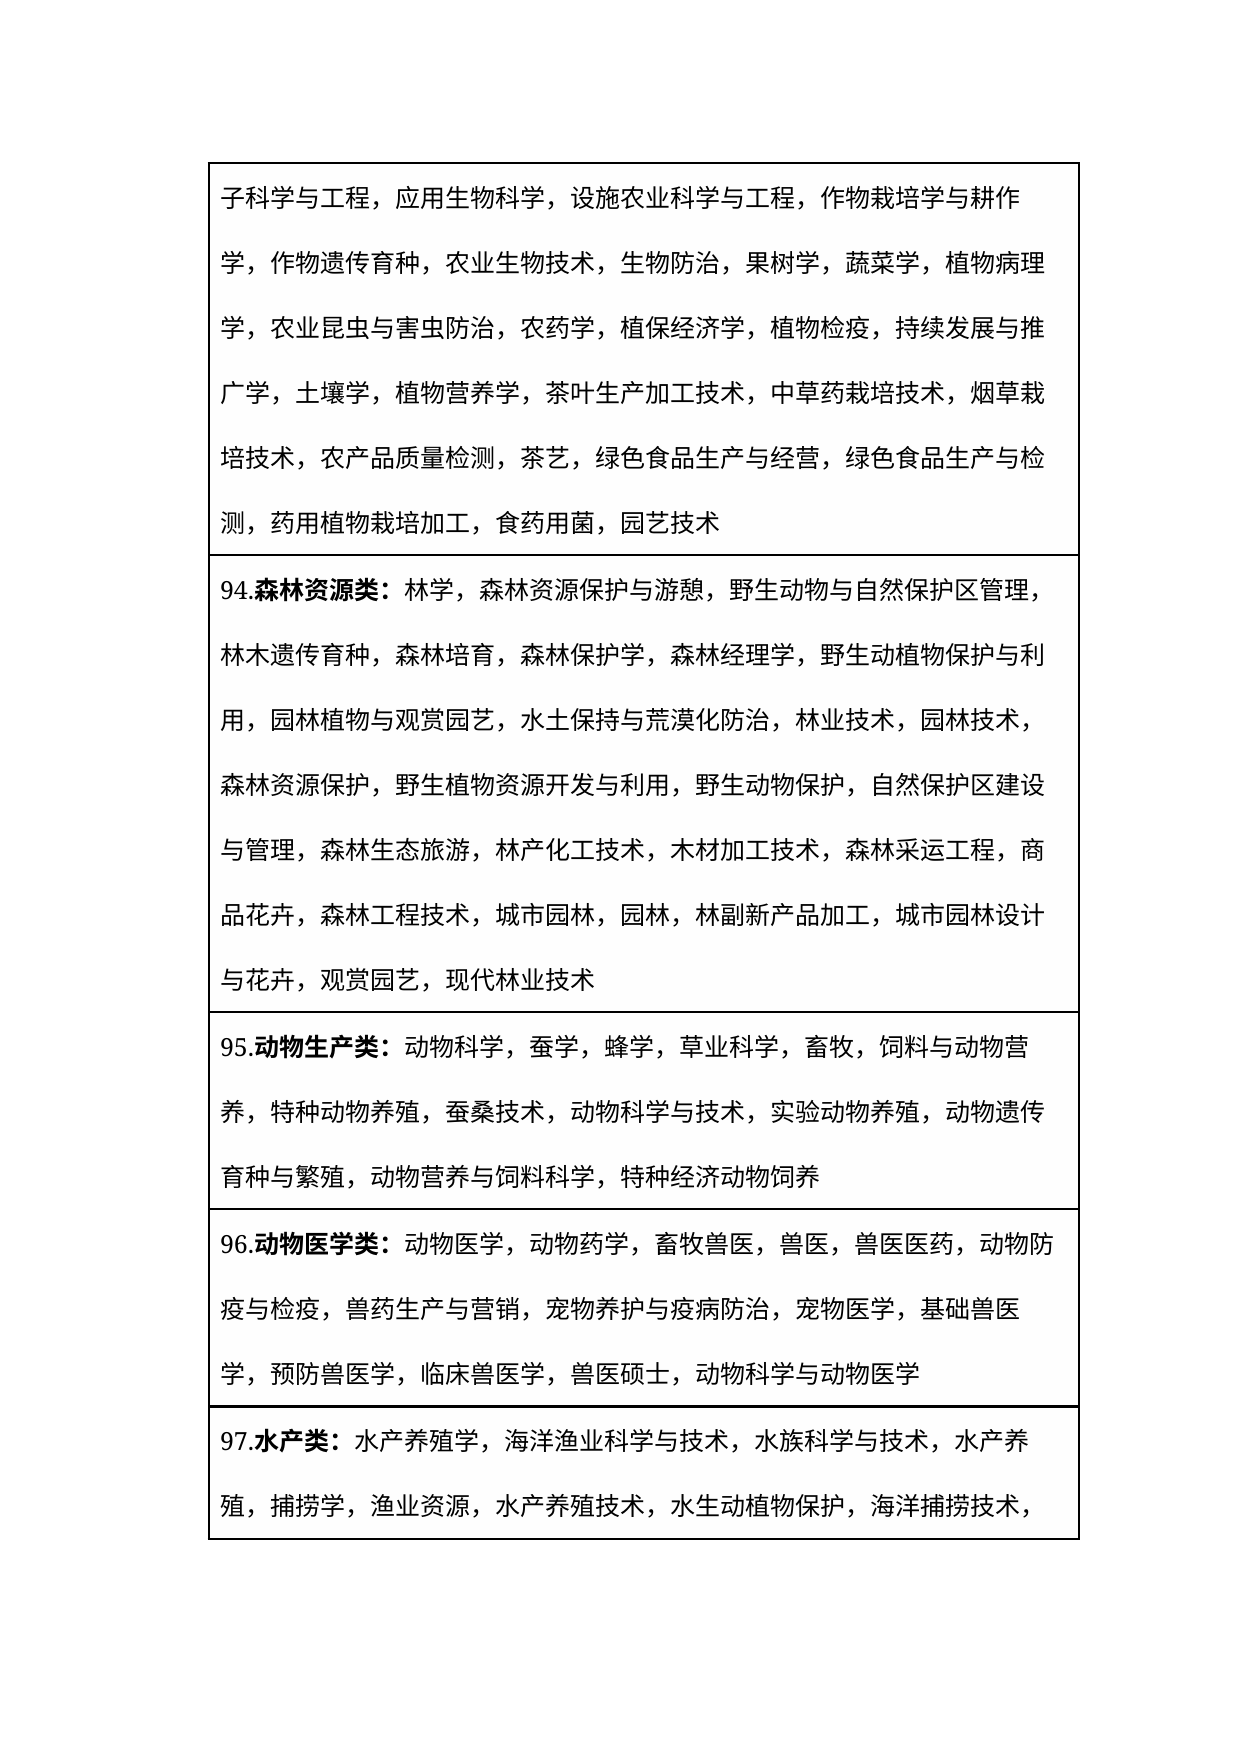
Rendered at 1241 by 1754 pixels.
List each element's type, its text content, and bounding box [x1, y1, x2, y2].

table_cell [210, 164, 1078, 554]
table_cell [210, 1408, 1078, 1537]
table_cell 95.动物生产类：动物科学，蚕学，蜂学，草业科学，畜牧，饲料与动物营养，特种动物养殖，蚕桑技术，动物科学与技术，实验动物养殖，动物遗传育种与繁殖，动物营养与饲料科学，特种经济动物饲养 [210, 1013, 1078, 1208]
table_cell 96.动物医学类：动物医学，动物药学，畜牧兽医，兽医，兽医医药，动物防疫与检疫，兽药生产与营销，宠物养护与疫病防治，宠物医学，基础兽医学，预防兽医学，临床兽医学，兽医硕士，动物科学与动物医学 [210, 1210, 1078, 1405]
table_cell 94.森林资源类：林学，森林资源保护与游憩，野生动物与自然保护区管理，林木遗传育种，森林培育，森林保护学，森林经理学，野生动植物保护与利用，园林植物与观赏园艺，水土保持与荒漠化防治，林业技术，园林技术，森林资源保护，野生植物资源开发与利用，野生动物保护，自然保护区建设与管理，森林生态旅游，林产化工技术，木材加工技术，森林采运工程，商品花卉，森林工程技术，城市园林，园林，林副新产品加工，城市园林设计与花卉，观赏园艺，现代林业技术 [210, 556, 1078, 1011]
